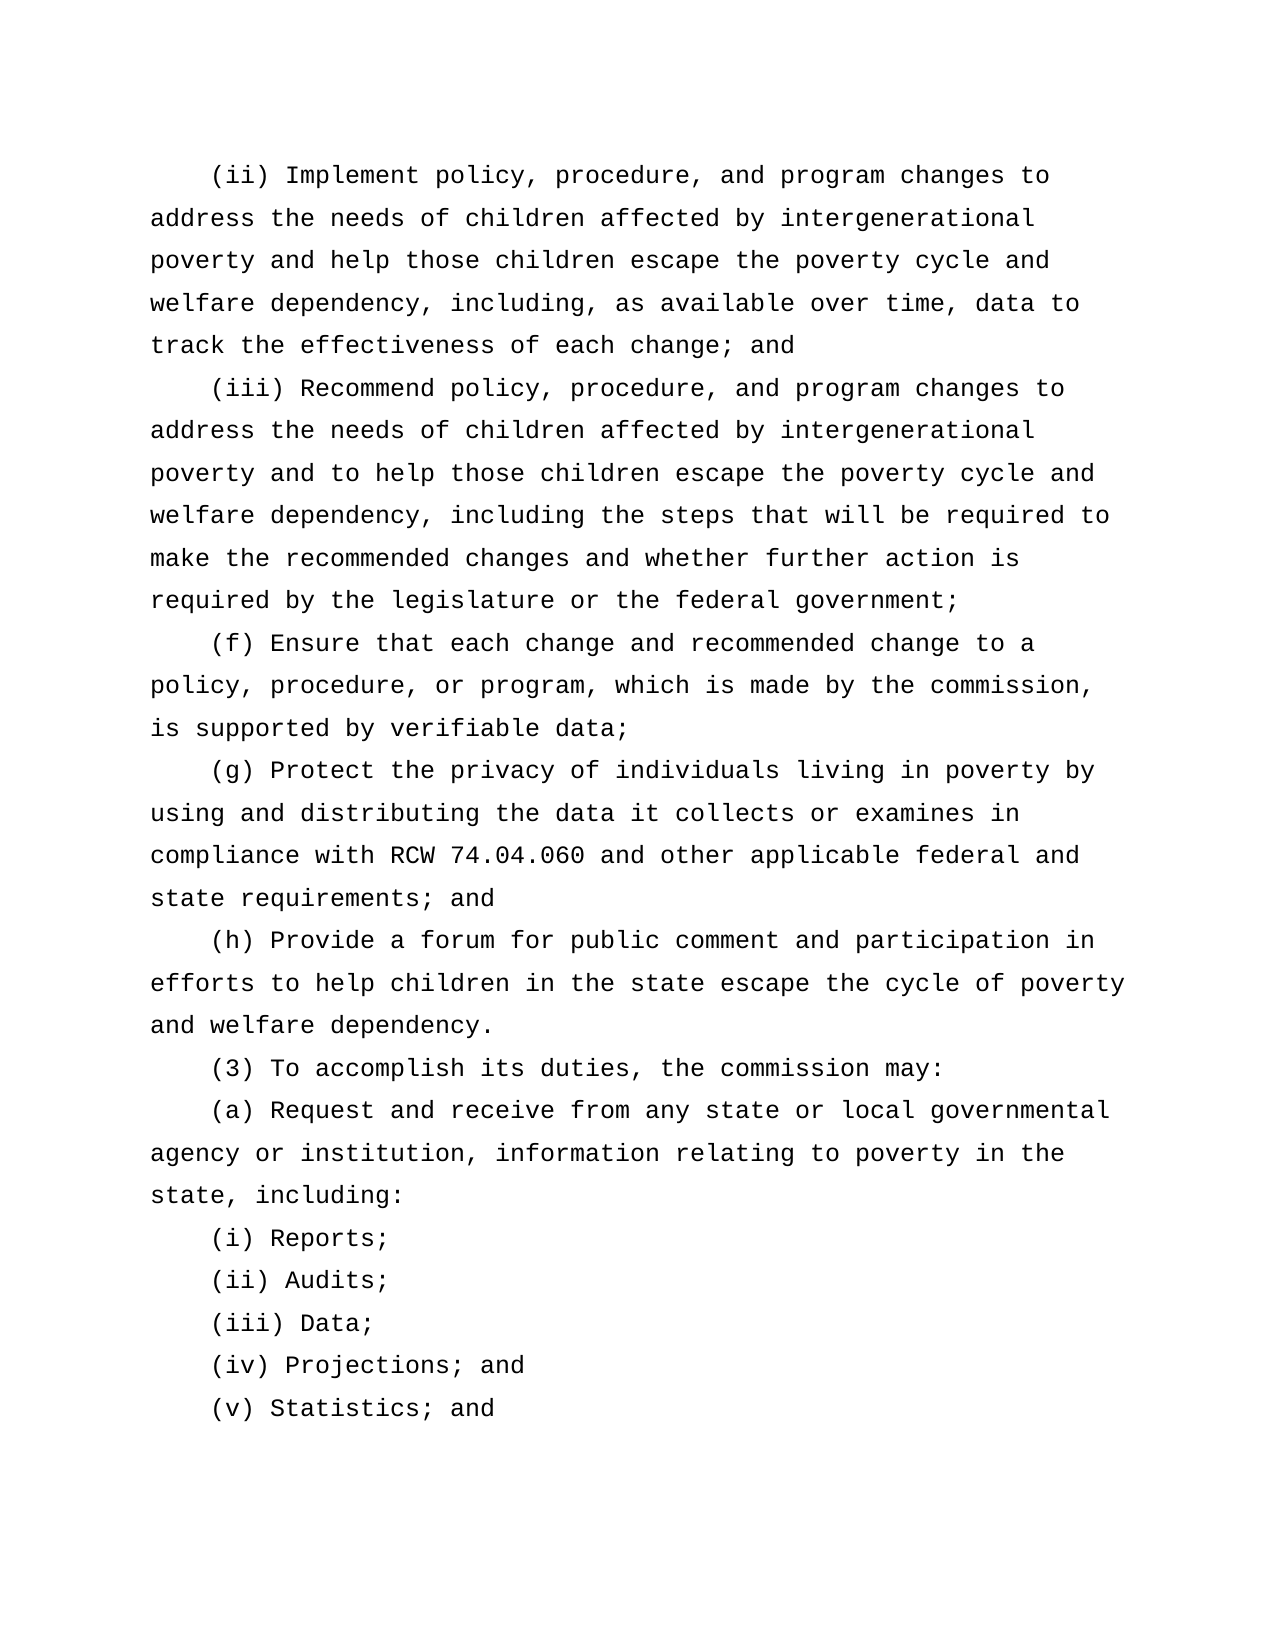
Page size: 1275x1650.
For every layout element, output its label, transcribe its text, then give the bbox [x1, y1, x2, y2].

text (g) Protect the privacy of individuals living in poverty by using and distributing the data it collects or examines in compliance with RCW 74.04.060 and other applicable federal and state requirements; and [150, 745, 1125, 915]
text (v) Statistics; and [150, 1382, 1125, 1425]
text (iii) Recommend policy, procedure, and program changes to address the needs of children affected by intergenerational poverty and to help those children escape the poverty cycle and welfare dependency, including the steps that will be required to make the recommended changes and whether further action is required by the legislature or the federal government; [150, 362, 1125, 617]
text (ii) Audits; [150, 1255, 1125, 1297]
text (ii) Implement policy, procedure, and program changes to address the needs of children affected by intergenerational poverty and help those children escape the poverty cycle and welfare dependency, including, as available over time, data to track the effectiveness of each change; and [150, 150, 1125, 362]
text (iii) Data; [150, 1297, 1125, 1340]
text (i) Reports; [150, 1212, 1125, 1255]
text (f) Ensure that each change and recommended change to a policy, procedure, or program, which is made by the commission, is supported by verifiable data; [150, 617, 1125, 745]
text (a) Request and receive from any state or local governmental agency or institution, information relating to poverty in the state, including: [150, 1085, 1125, 1212]
text (iv) Projections; and [150, 1340, 1125, 1382]
text (h) Provide a forum for public comment and participation in efforts to help children in the state escape the cycle of poverty and welfare dependency. [150, 915, 1125, 1042]
text (3) To accomplish its duties, the commission may: [150, 1042, 1125, 1085]
